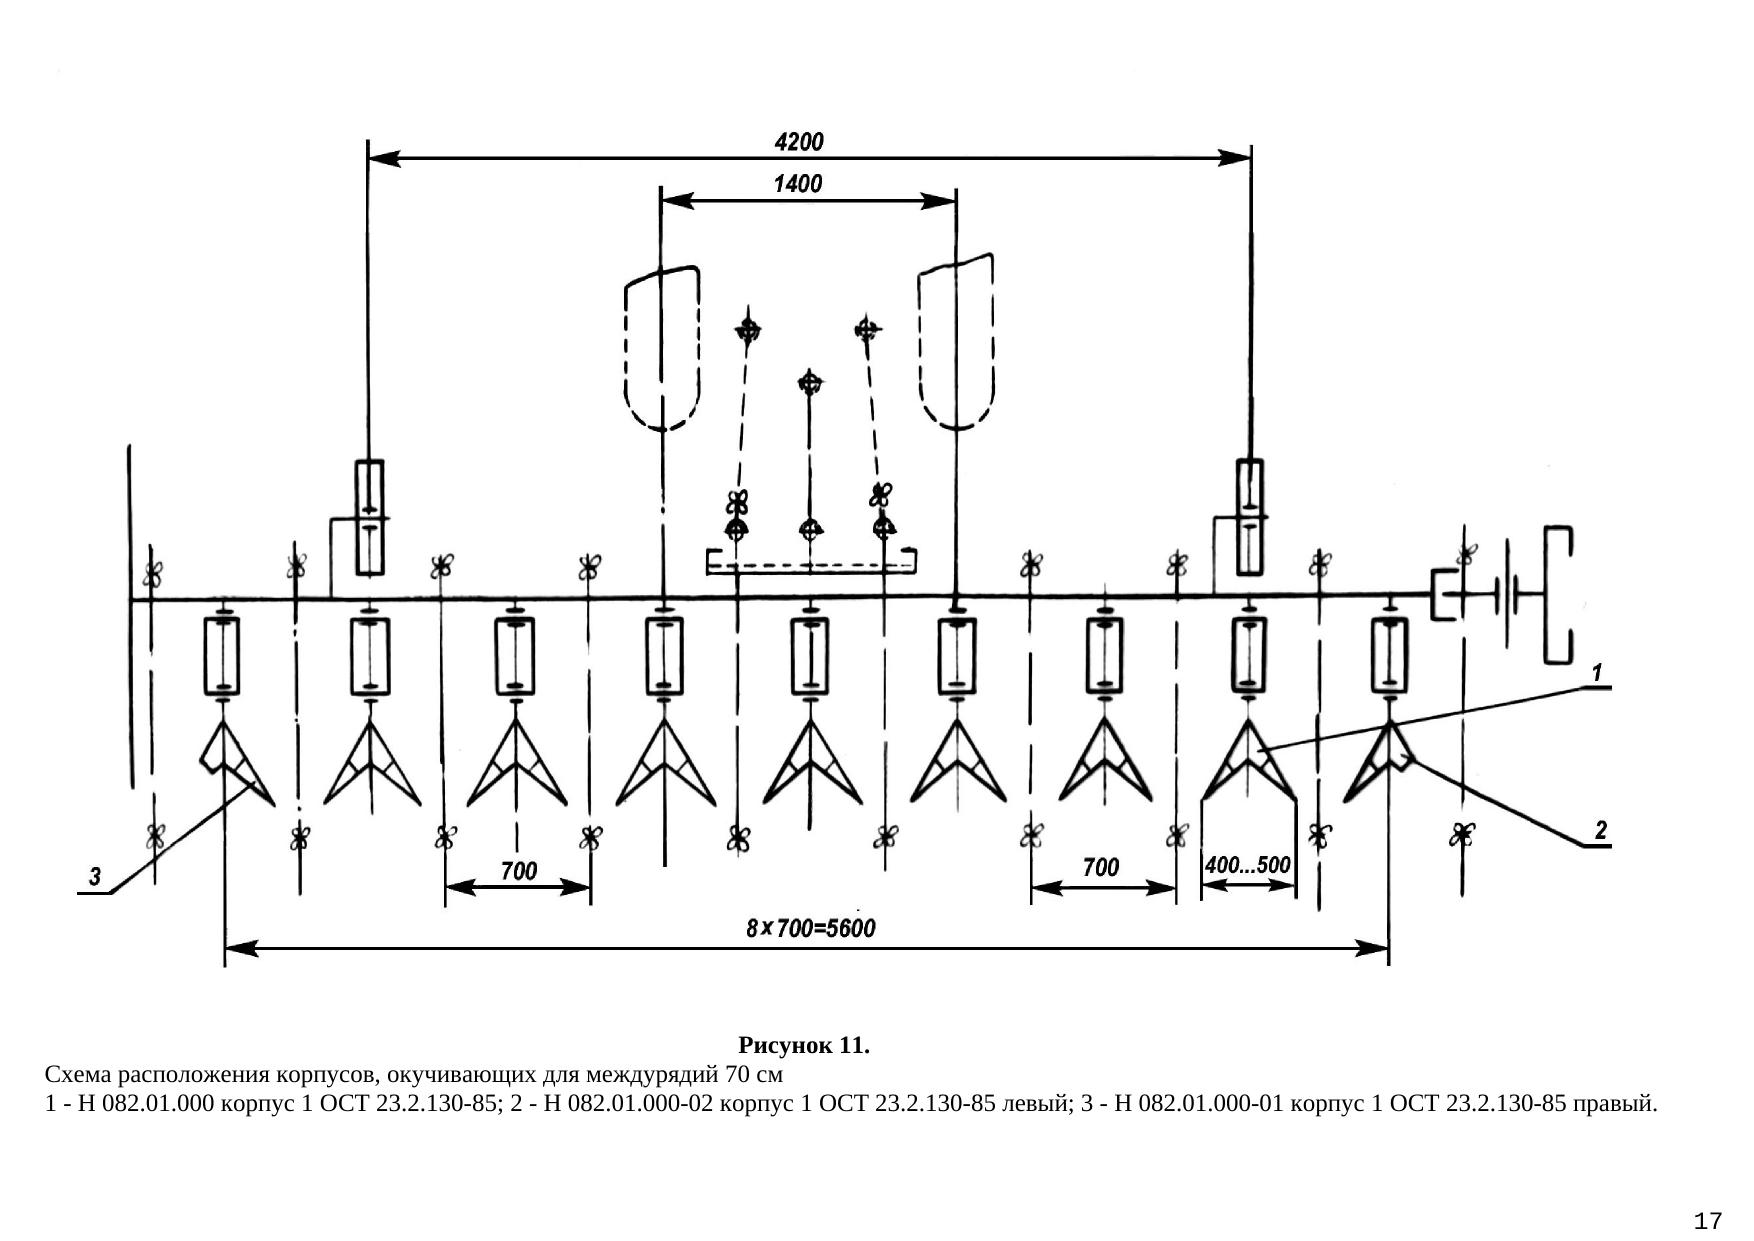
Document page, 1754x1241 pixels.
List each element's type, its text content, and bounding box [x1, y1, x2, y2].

text Рисунок 11. [44, 1030, 1723, 1059]
text 1 - Н 082.01.000 корпус 1 ОСТ 23.2.130-85; 2 - Н 082.01.000-02 корпус 1 ОСТ 23.2.130-85 левый; 3 - Н 082.01.000-01 корпус 1 ОСТ 23.2.130-85 правый. [44, 1088, 1723, 1116]
picture [44, 58, 1653, 1002]
text Схема расположения корпусов, окучивающих для междурядий 70 см [44, 1059, 1723, 1088]
